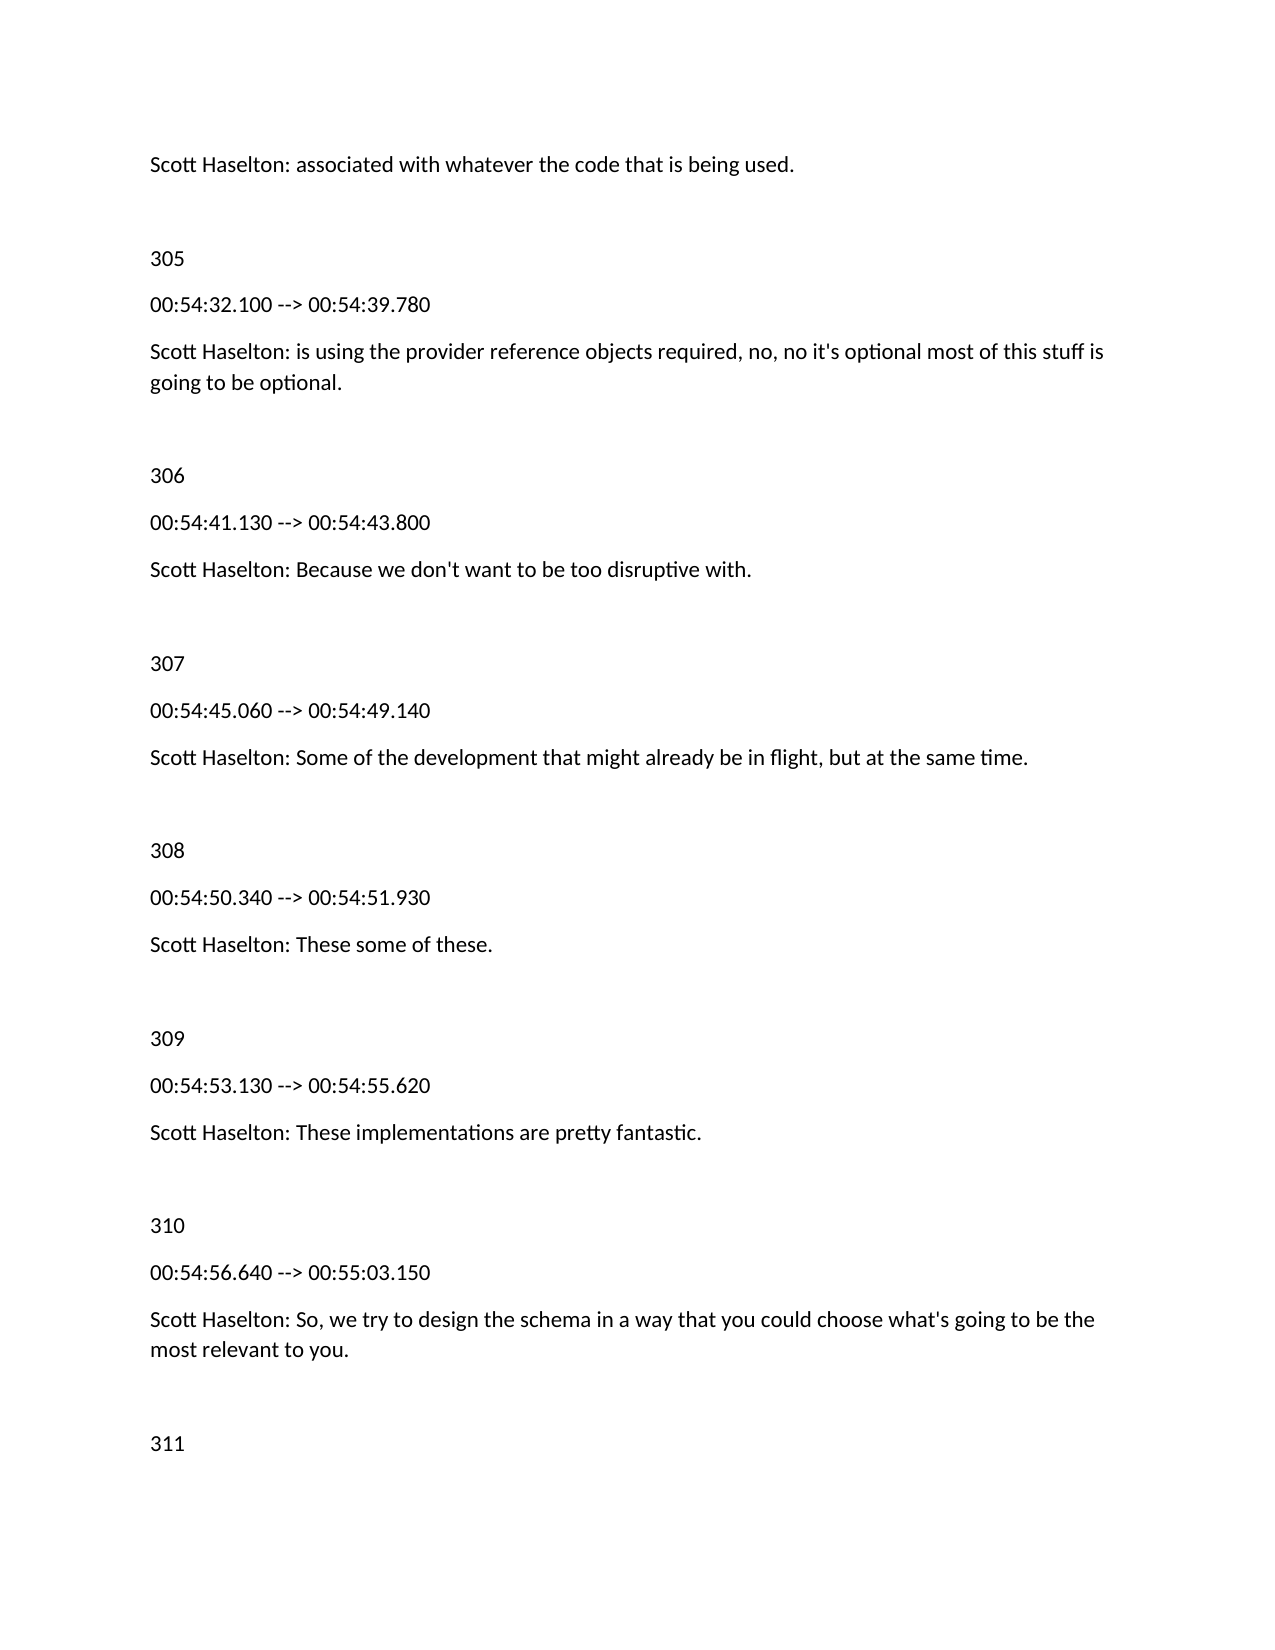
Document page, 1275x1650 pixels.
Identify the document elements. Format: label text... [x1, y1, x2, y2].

text 309 [150, 1024, 1125, 1052]
text Scott Haselton: is using the provider reference objects required, no, no it's optional most of this stuff is going to be optional. [150, 337, 1125, 396]
text 310 [150, 1211, 1125, 1239]
text Scott Haselton: So, we try to design the schema in a way that you could choose what's going to be the most relevant to you. [150, 1305, 1125, 1363]
text 311 [150, 1429, 1125, 1457]
text 00:54:41.130 --> 00:54:43.800 [150, 508, 1125, 536]
text Scott Haselton: Some of the development that might already be in flight, but at the same time. [150, 743, 1125, 771]
text 00:54:32.100 --> 00:54:39.780 [150, 291, 1125, 319]
text Scott Haselton: Because we don't want to be too disruptive with. [150, 555, 1125, 583]
text 308 [150, 836, 1125, 864]
text Scott Haselton: associated with whatever the code that is being used. [150, 150, 1125, 178]
text 305 [150, 244, 1125, 272]
text 307 [150, 649, 1125, 677]
text Scott Haselton: These implementations are pretty fantastic. [150, 1118, 1125, 1146]
text 00:54:53.130 --> 00:54:55.620 [150, 1071, 1125, 1099]
text 306 [150, 461, 1125, 489]
text 00:54:50.340 --> 00:54:51.930 [150, 883, 1125, 911]
text 00:54:45.060 --> 00:54:49.140 [150, 696, 1125, 724]
text 00:54:56.640 --> 00:55:03.150 [150, 1258, 1125, 1286]
text Scott Haselton: These some of these. [150, 930, 1125, 958]
